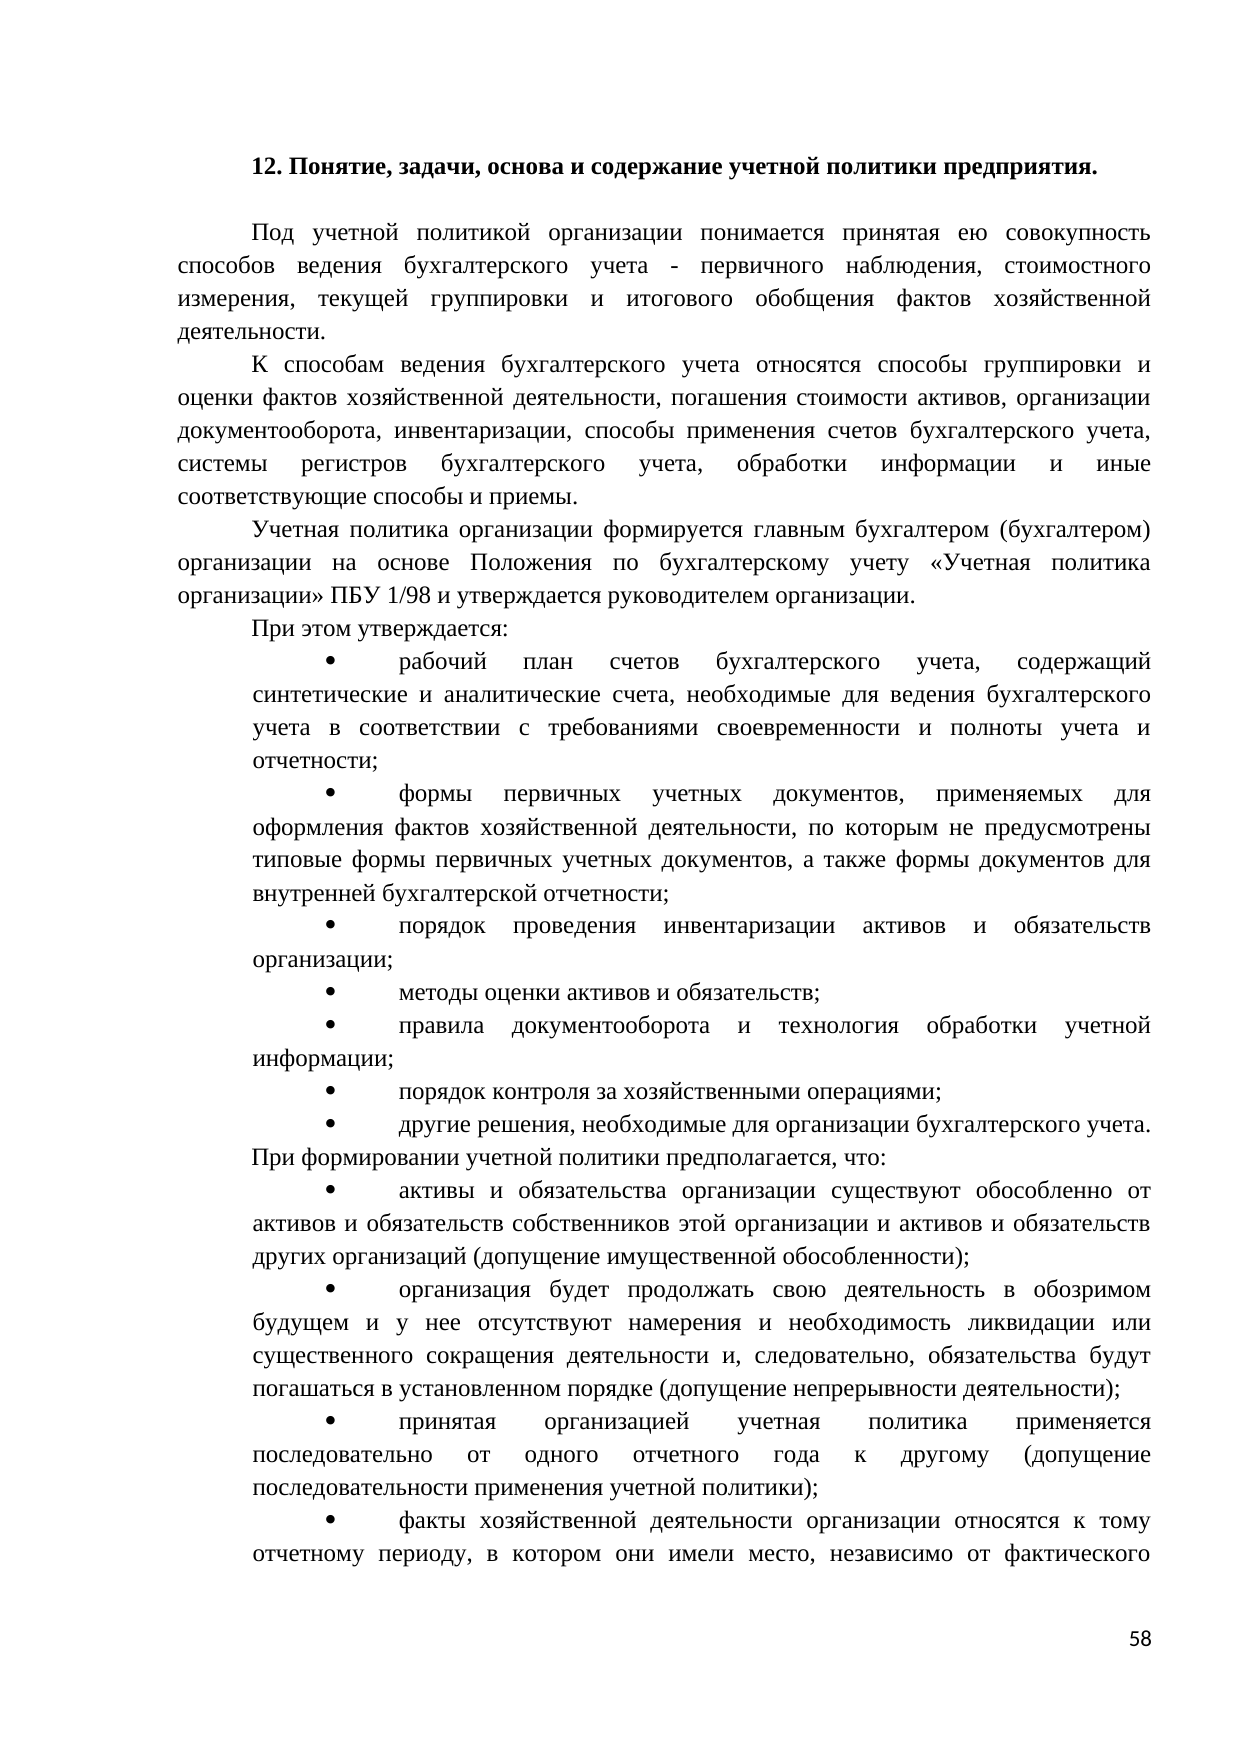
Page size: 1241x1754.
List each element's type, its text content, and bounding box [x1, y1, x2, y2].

text Учетная политика организации формируется главным бухгалтером (бухгалтером) организации на основе Положения по бухгалтерскому учету «Учетная политика организации» ПБУ 1/98 и утверждается руководителем организации. [177, 514, 1152, 609]
list другие решения, необходимые для организации бухгалтерского учета. [252, 1109, 1152, 1137]
text Под учетной политикой организации понимается принятая ею совокупность способов ведения бухгалтерского учета - первичного наблюдения, стоимостного измерения, текущей группировки и итогового обобщения фактов хозяйственной деятельности. [177, 217, 1152, 345]
list правила документооборота и технология обработки учетной информации; [252, 1010, 1152, 1071]
text 12. Понятие, задачи, основа и содержание учетной политики предприятия. [177, 151, 1152, 180]
list порядок контроля за хозяйственными операциями; [252, 1076, 1152, 1104]
text При этом утверждается: [177, 613, 1152, 642]
text При формировании учетной политики предполагается, что: [177, 1142, 1152, 1171]
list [252, 1505, 1152, 1567]
list организация будет продолжать свою деятельность в обозримом будущем и у нее отсутствуют намерения и необходимость ликвидации или существенного сокращения деятельности и, следовательно, обязательства будут погашаться в установленном порядке (допущение непрерывности деятельности); [252, 1274, 1152, 1402]
list порядок проведения инвентаризации активов и обязательств организации; [252, 911, 1152, 972]
text К способам ведения бухгалтерского учета относятся способы группировки и оценки фактов хозяйственной деятельности, погашения стоимости активов, организации документооборота, инвентаризации, способы применения счетов бухгалтерского учета, системы регистров бухгалтерского учета, обработки информации и иные соответствующие способы и приемы. [177, 349, 1152, 510]
list принятая организацией учетная политика применяется последовательно от одного отчетного года к другому (допущение последовательности применения учетной политики); [252, 1406, 1152, 1501]
list формы первичных учетных документов, применяемых для оформления фактов хозяйственной деятельности, по которым не предусмотрены типовые формы первичных учетных документов, а также формы документов для внутренней бухгалтерской отчетности; [252, 778, 1152, 906]
list методы оценки активов и обязательств; [252, 977, 1152, 1005]
list рабочий план счетов бухгалтерского учета, содержащий синтетические и аналитические счета, необходимые для ведения бухгалтерского учета в соответствии с требованиями своевременности и полноты учета и отчетности; [252, 646, 1152, 774]
list активы и обязательства организации существуют обособленно от активов и обязательств собственников этой организации и активов и обязательств других организаций (допущение имущественной обособленности); [252, 1175, 1152, 1269]
